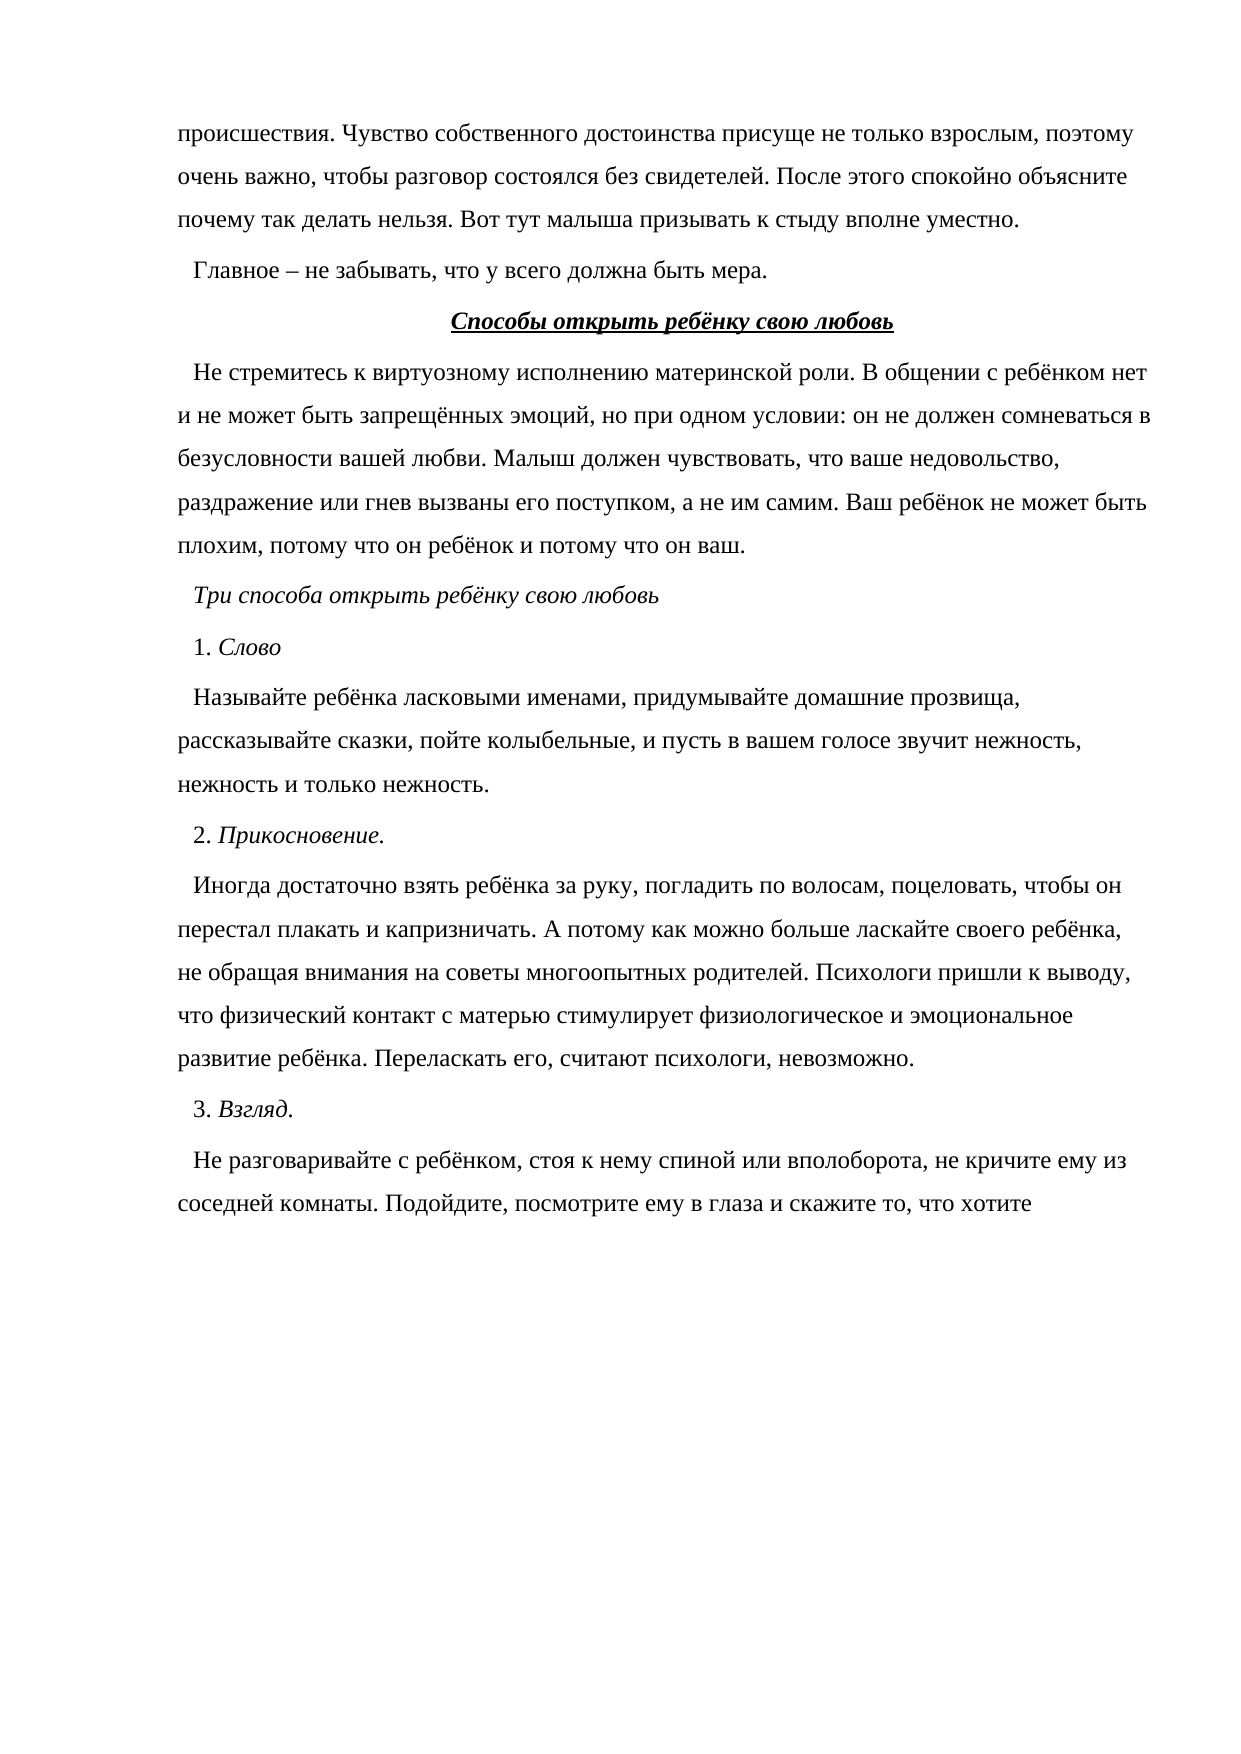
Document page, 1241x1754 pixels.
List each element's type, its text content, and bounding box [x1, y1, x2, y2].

text Называйте ребёнка ласковыми именами, придумывайте домашние прозвища, рассказывайте сказки, пойте колыбельные, и пусть в вашем голосе звучит нежность, нежность и только нежность. [177, 682, 1152, 797]
text Иногда достаточно взять ребёнка за руку, погладить по волосам, поцеловать, чтобы он перестал плакать и капризничать. А потому как можно больше ласкайте своего ребёнка, не обращая внимания на советы многоопытных родителей. Психологи пришли к выводу, что физический контакт с матерью стимулирует физиологическое и эмоциональное развитие ребёнка. Переласкать его, считают психологи, невозможно. [177, 871, 1152, 1072]
text 1. Слово [177, 632, 1152, 660]
text Три способа открыть ребёнку свою любовь [177, 581, 1152, 609]
text 2. Прикосновение. [177, 820, 1152, 848]
text Способы открыть ребёнку свою любовь [177, 306, 1152, 335]
text Не разговаривайте с ребёнком, стоя к нему спиной или вполоборота, не кричите ему из соседней комнаты. Подойдите, посмотрите ему в глаза и скажите то, что хотите [177, 1145, 1152, 1217]
text 3. Взгляд. [177, 1094, 1152, 1123]
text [177, 118, 1152, 233]
text Главное – не забывать, что у всего должна быть мера. [177, 255, 1152, 284]
text Не стремитесь к виртуозному исполнению материнской роли. В общении с ребёнком нет и не может быть запрещённых эмоций, но при одном условии: он не должен сомневаться в безусловности вашей любви. Малыш должен чувствовать, что ваше недовольство, раздражение или гнев вызваны его поступком, а не им самим. Ваш ребёнок не может быть плохим, потому что он ребёнок и потому что он ваш. [177, 357, 1152, 558]
